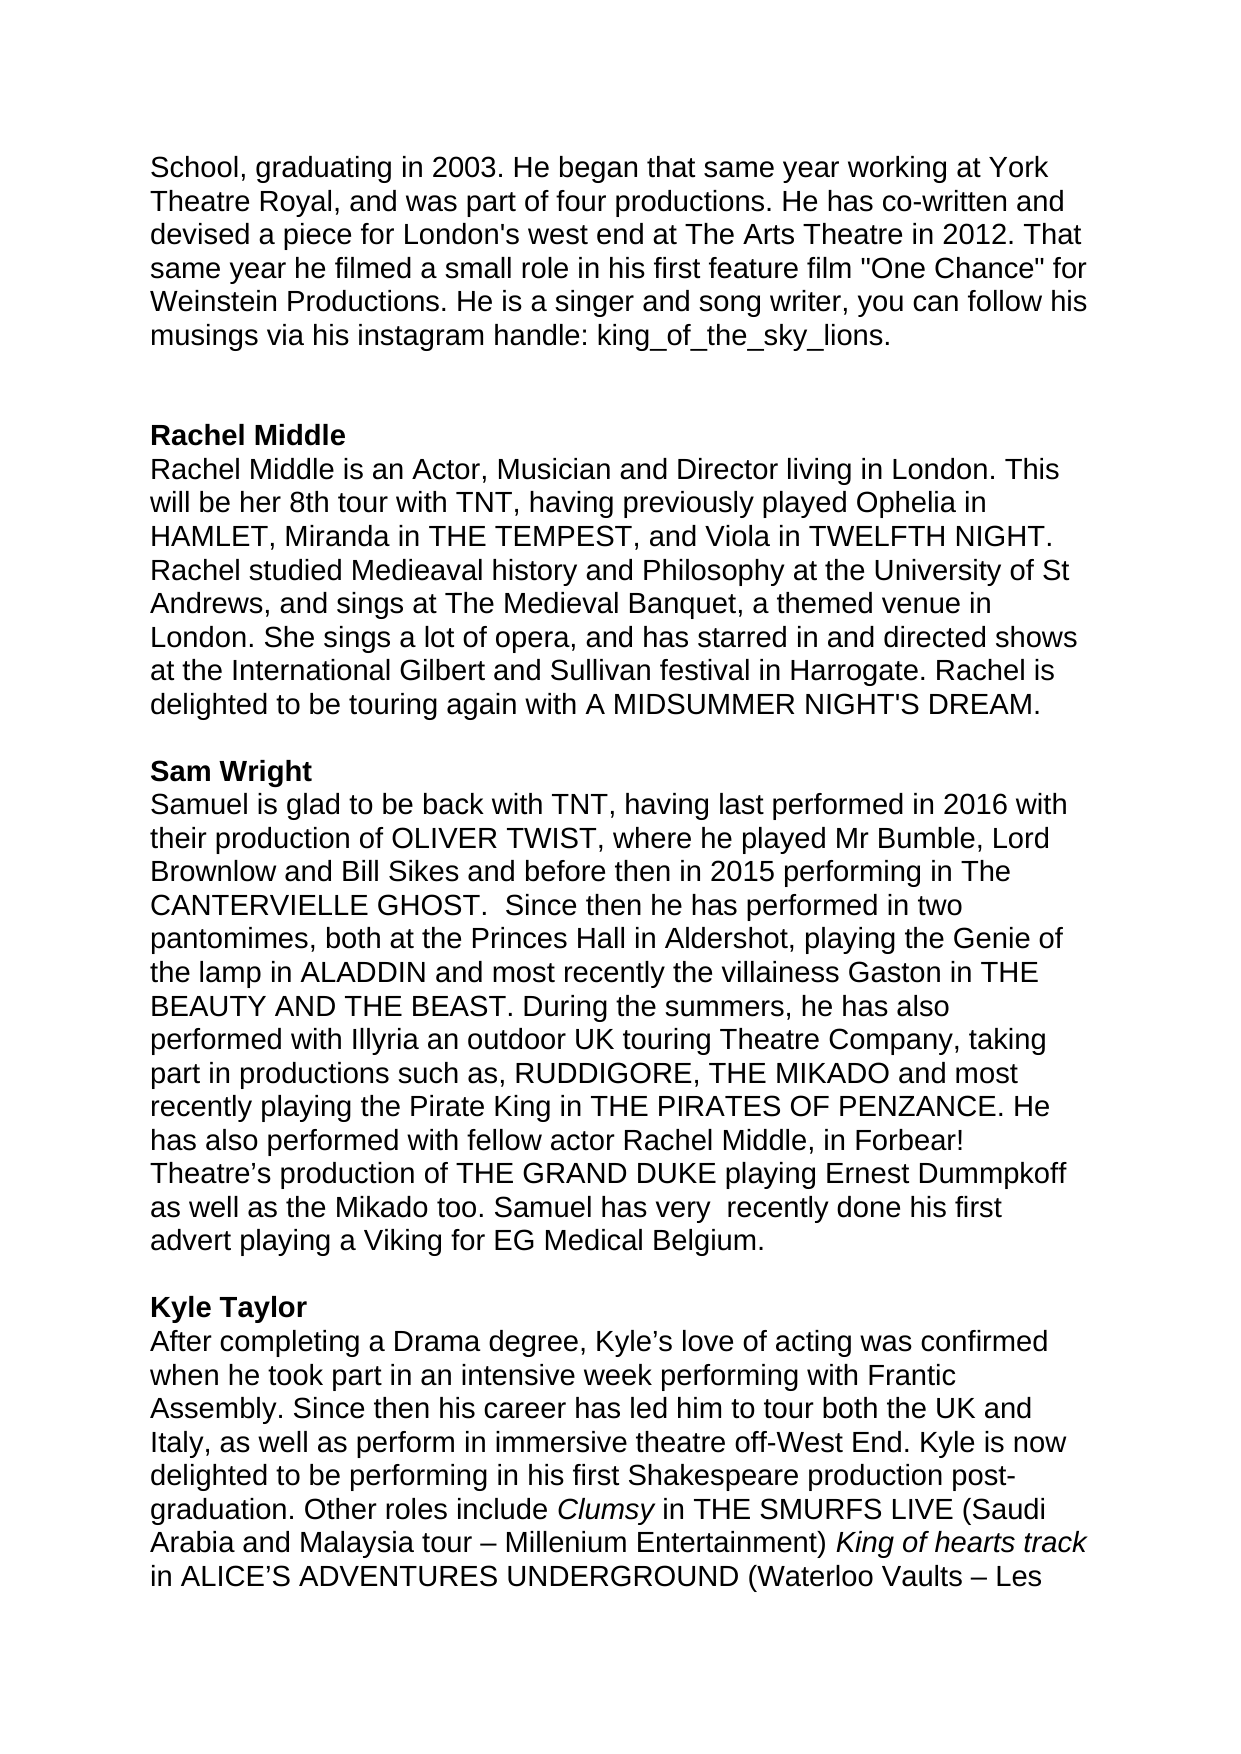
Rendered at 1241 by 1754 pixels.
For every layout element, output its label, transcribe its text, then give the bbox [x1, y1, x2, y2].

text Samuel is glad to be back with TNT, having last performed in 2016 with their production of OLIVER TWIST, where he played Mr Bumble, Lord Brownlow and Bill Sikes and before then in 2015 performing in The CANTERVIELLE GHOST. Since then he has performed in two pantomimes, both at the Princes Hall in Aldershot, playing the Genie of the lamp in ALADDIN and most recently the villainess Gaston in THE BEAUTY AND THE BEAST. During the summers, he has also performed with Illyria an outdoor UK touring Theatre Company, taking part in productions such as, RUDDIGORE, THE MIKADO and most recently playing the Pirate King in THE PIRATES OF PENZANCE. He has also performed with fellow actor Rachel Middle, in Forbear! Theatre’s production of THE GRAND DUKE playing Ernest Dummpkoff as well as the Mikado too. Samuel has very recently done his first advert playing a Viking for EG Medical Belgium. [150, 787, 1090, 1257]
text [150, 1324, 1090, 1592]
text Sam Wright [150, 754, 1090, 787]
text Rachel Middle [150, 418, 1090, 452]
text Kyle Taylor [150, 1290, 1090, 1324]
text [150, 150, 1090, 351]
text Rachel Middle is an Actor, Musician and Director living in London. This will be her 8th tour with TNT, having previously played Ophelia in HAMLET, Miranda in THE TEMPEST, and Viola in TWELFTH NIGHT. Rachel studied Medieaval history and Philosophy at the University of St Andrews, and sings at The Medieval Banquet, a themed venue in London. She sings a lot of opera, and has starred in and directed shows at the International Gilbert and Sullivan festival in Harrogate. Rachel is delighted to be touring again with A MIDSUMMER NIGHT'S DREAM. [150, 452, 1090, 720]
